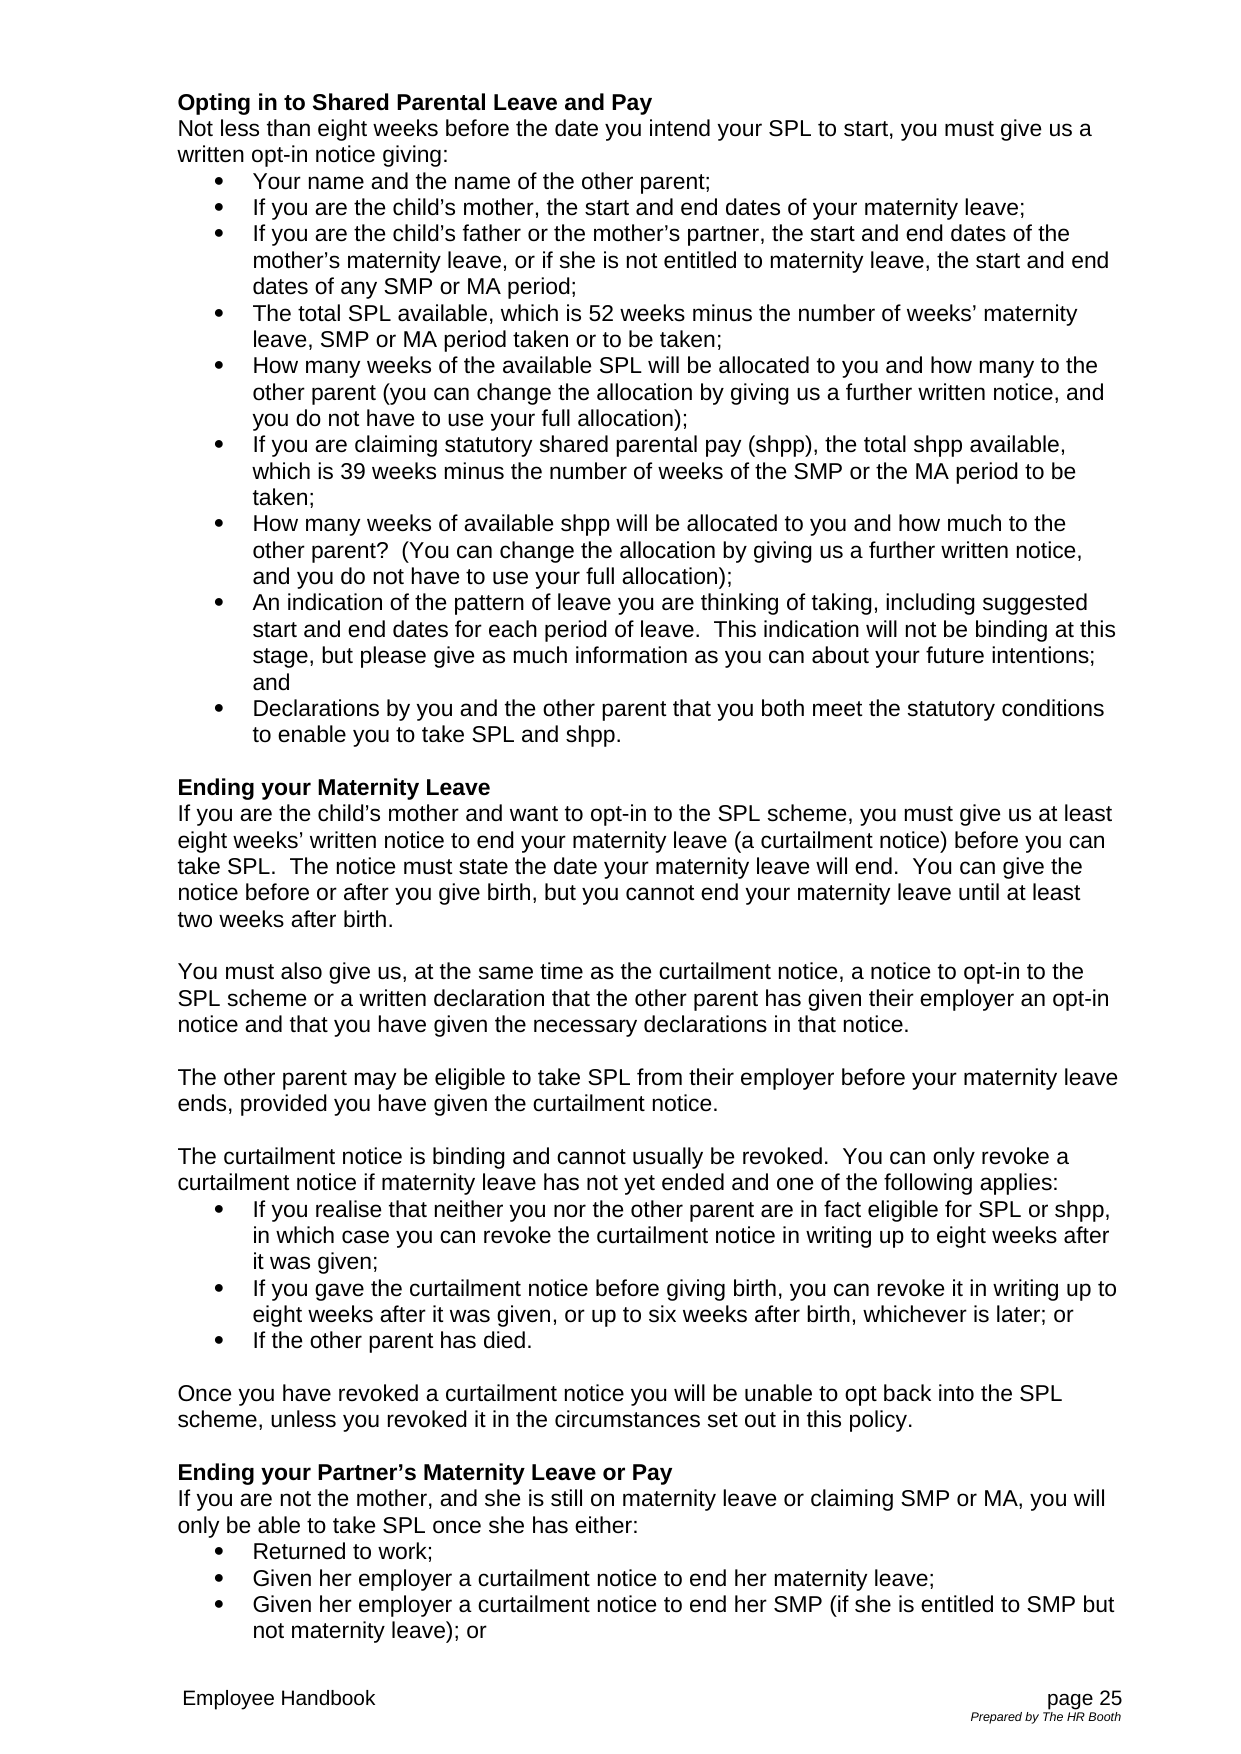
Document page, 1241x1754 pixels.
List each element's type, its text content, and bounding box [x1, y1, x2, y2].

text Opting in to Shared Parental Leave and Pay [177, 89, 1122, 115]
list The total SPL available, which is 52 weeks minus the number of weeks’ maternity leave, SMP or MA period taken or to be taken; [215, 299, 1122, 352]
list If you realise that neither you nor the other parent are in fact eligible for SPL or shpp, in which case you can revoke the curtailment notice in writing up to eight weeks after it was given; [215, 1196, 1122, 1274]
list Given her employer a curtailment notice to end her SMP (if she is entitled to SMP but not maternity leave); or [215, 1591, 1122, 1643]
list If the other parent has died. [215, 1327, 1122, 1354]
text The curtailment notice is binding and cannot usually be revoked. You can only revoke a curtailment notice if maternity leave has not yet ended and one of the following applies: [177, 1143, 1122, 1196]
list How many weeks of the available SPL will be allocated to you and how many to the other parent (you can change the allocation by giving us a further written notice, and you do not have to use your full allocation); [215, 352, 1122, 431]
text Not less than eight weeks before the date you intend your SPL to start, you must give us a written opt-in notice giving: [177, 115, 1122, 168]
list If you are claiming statutory shared parental pay (shpp), the total shpp available, which is 39 weeks minus the number of weeks of the SMP or the MA period to be taken; [215, 431, 1122, 510]
text You must also give us, at the same time as the curtailment notice, a notice to opt-in to the SPL scheme or a written declaration that the other parent has given their employer an opt-in notice and that you have given the necessary declarations in that notice. [177, 958, 1122, 1037]
text Ending your Maternity Leave [177, 774, 1122, 800]
list Returned to work; [215, 1538, 1122, 1564]
text If you are the child’s mother and want to opt-in to the SPL scheme, you must give us at least eight weeks’ written notice to end your maternity leave (a curtailment notice) before you can take SPL. The notice must state the date your maternity leave will end. You can give the notice before or after you give birth, but you cannot end your maternity leave until at least two weeks after birth. [177, 800, 1122, 932]
list How many weeks of available shpp will be allocated to you and how much to the other parent? (You can change the allocation by giving us a further written notice, and you do not have to use your full allocation); [215, 510, 1122, 589]
text If you are not the mother, and she is still on maternity leave or claiming SMP or MA, you will only be able to take SPL once she has either: [177, 1485, 1122, 1538]
list Your name and the name of the other parent; [215, 168, 1122, 194]
list If you gave the curtailment notice before giving birth, you can revoke it in writing up to eight weeks after it was given, or up to six weeks after birth, whichever is later; or [215, 1274, 1122, 1327]
list If you are the child’s mother, the start and end dates of your maternity leave; [215, 194, 1122, 220]
list An indication of the pattern of leave you are thinking of taking, including suggested start and end dates for each period of leave. This indication will not be binding at this stage, but please give as much information as you can about your future intentions; and [215, 589, 1122, 695]
list If you are the child’s father or the mother’s partner, the start and end dates of the mother’s maternity leave, or if she is not entitled to maternity leave, the start and end dates of any SMP or MA period; [215, 220, 1122, 299]
list Declarations by you and the other parent that you both meet the statutory conditions to enable you to take SPL and shpp. [215, 695, 1122, 747]
text Ending your Partner’s Maternity Leave or Pay [177, 1459, 1122, 1485]
text Once you have revoked a curtailment notice you will be unable to opt back into the SPL scheme, unless you revoked it in the circumstances set out in this policy. [177, 1380, 1122, 1433]
text The other parent may be eligible to take SPL from their employer before your maternity leave ends, provided you have given the curtailment notice. [177, 1064, 1122, 1116]
list Given her employer a curtailment notice to end her maternity leave; [215, 1564, 1122, 1591]
